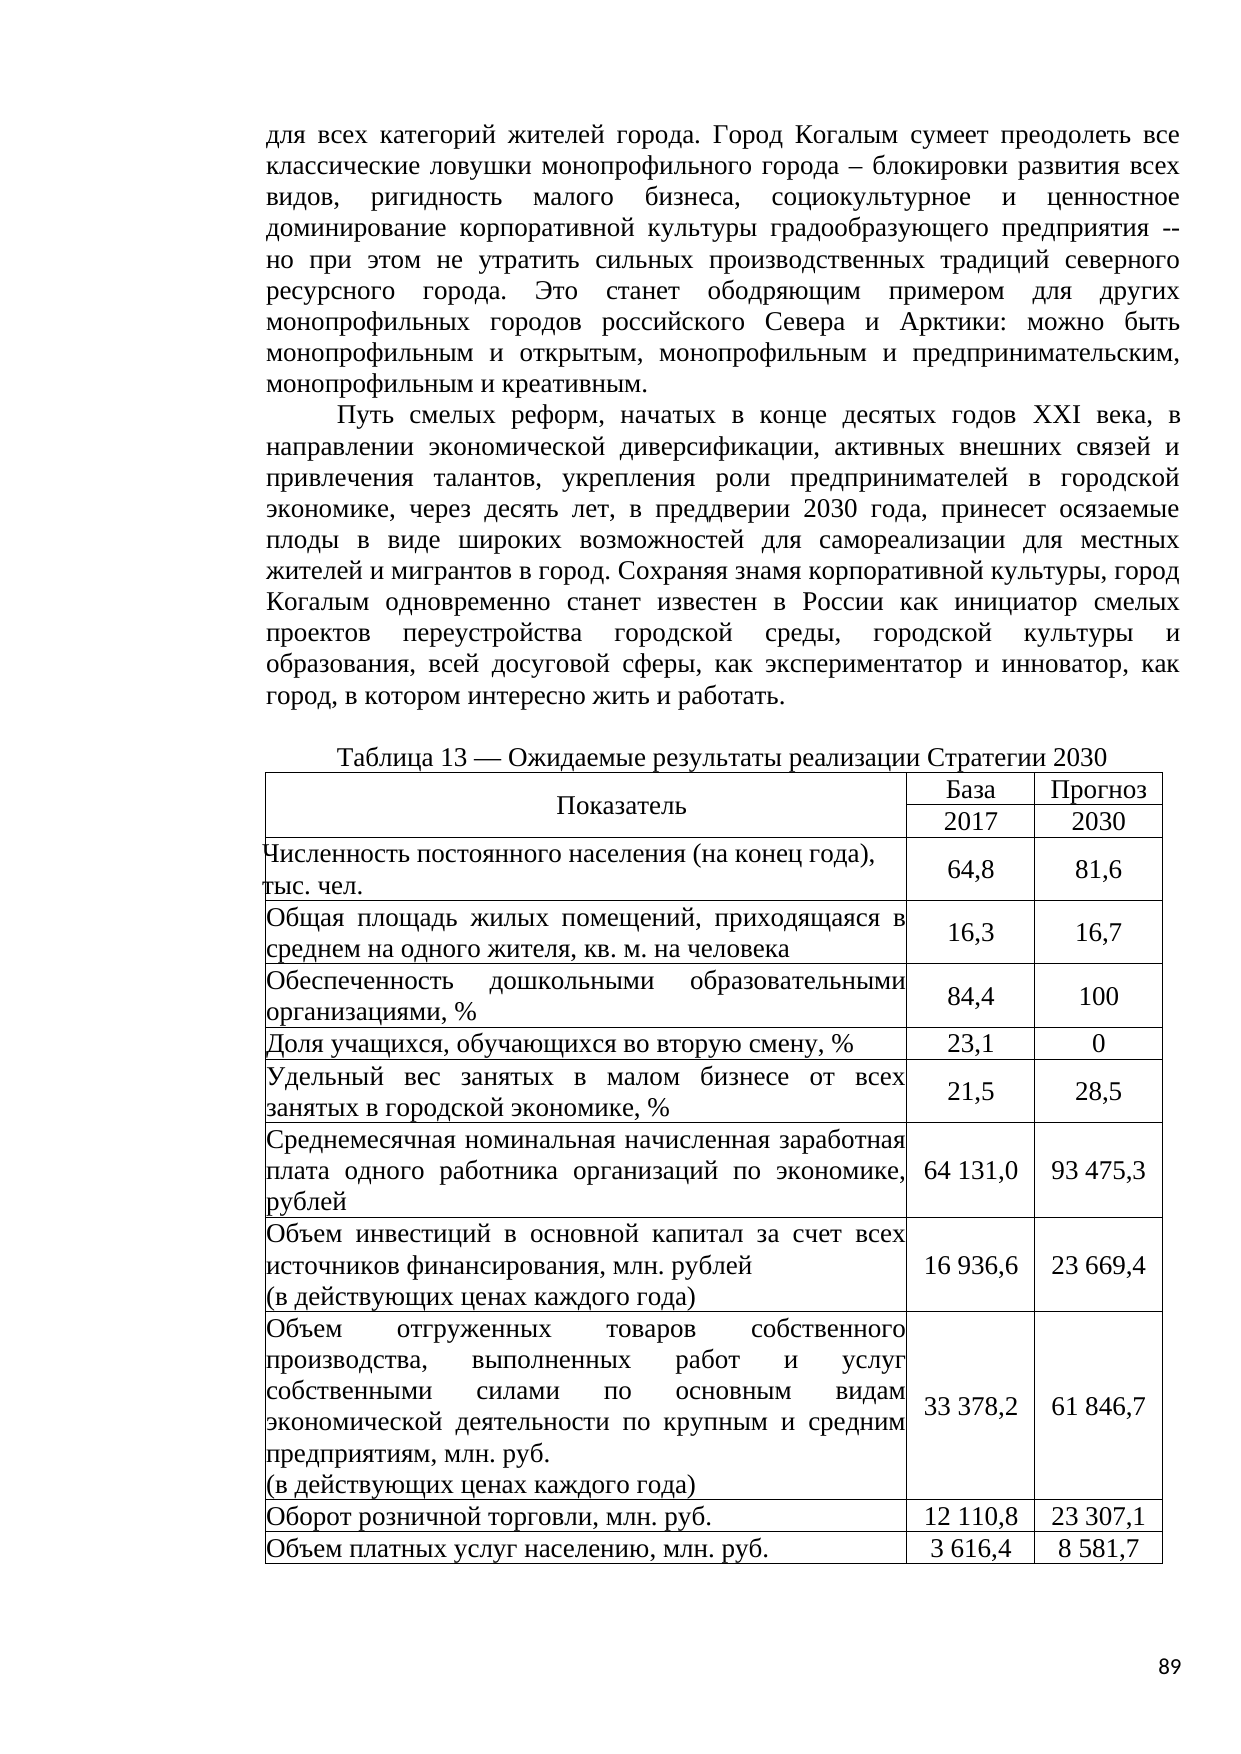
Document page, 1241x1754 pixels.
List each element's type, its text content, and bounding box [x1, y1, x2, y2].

table_cell 28,5 [1035, 1060, 1162, 1122]
table_cell 81,6 [1035, 838, 1162, 900]
table_cell Численность постоянного населения (на конец года), тыс. чел. [266, 838, 906, 900]
table_cell 8 581,7 [1035, 1532, 1162, 1563]
table_cell 16 936,6 [907, 1218, 1034, 1311]
table_cell 16,3 [907, 901, 1034, 963]
table_cell 2030 [1035, 805, 1162, 837]
table_cell 23 669,4 [1035, 1218, 1162, 1311]
table_cell 21,5 [907, 1060, 1034, 1122]
table_cell Среднемесячная номинальная начисленная заработная плата одного работника организаций по экономике, рублей [266, 1123, 906, 1217]
table_cell 0 [1035, 1028, 1162, 1059]
table_cell Обеспеченность дошкольными образовательными организациями, % [266, 964, 906, 1027]
table_cell Объем отгруженных товаров собственного производства, выполненных работ и услуг собственными силами по основным видам экономической деятельности по крупным и средним предприятиям, млн. руб. (в действующих ценах каждого года) [266, 1312, 906, 1499]
table_cell Удельный вес занятых в малом бизнесе от всех занятых в городской экономике, % [266, 1060, 906, 1122]
table_header База [907, 773, 1034, 804]
table_cell 16,7 [1035, 901, 1162, 963]
table_cell 12 110,8 [907, 1500, 1034, 1531]
table_cell 3 616,4 [907, 1532, 1034, 1563]
table_header Показатель [266, 773, 906, 837]
table_cell Объем инвестиций в основной капитал за счет всех источников финансирования, млн. рублей (в действующих ценах каждого года) [266, 1218, 906, 1311]
table_cell 61 846,7 [1035, 1312, 1162, 1499]
table_cell 100 [1035, 964, 1162, 1027]
text Путь смелых реформ, начатых в конце десятых годов XXI века, в направлении экономической диверсификации, активных внешних связей и привлечения талантов, укрепления роли предпринимателей в городской экономике, через десять лет, в преддверии 2030 года, принесет осязаемые плоды в виде широких возможностей для самореализации для местных жителей и мигрантов в город. Сохраняя знамя корпоративной культуры, город Когалым одновременно станет известен в России как инициатор смелых проектов переустройства городской среды, городской культуры и образования, всей досуговой сферы, как экспериментатор и инноватор, как город, в котором интересно жить и работать. [266, 398, 1181, 710]
table_cell Доля учащихся, обучающихся во вторую смену, % [266, 1028, 906, 1059]
table_cell Общая площадь жилых помещений, приходящаяся в среднем на одного жителя, кв. м. на человека [266, 901, 906, 963]
table_cell 33 378,2 [907, 1312, 1034, 1499]
table_cell Объем платных услуг населению, млн. руб. [266, 1532, 906, 1563]
table_cell 23 307,1 [1035, 1500, 1162, 1531]
table_cell 64,8 [907, 838, 1034, 900]
table_cell Оборот розничной торговли, млн. руб. [266, 1500, 906, 1531]
table_cell 64 131,0 [907, 1123, 1034, 1217]
table_header Прогноз [1035, 773, 1162, 804]
text Таблица 13 — Ожидаемые результаты реализации Стратегии 2030 [266, 741, 1181, 772]
table_cell 23,1 [907, 1028, 1034, 1059]
table_cell 84,4 [907, 964, 1034, 1027]
table_cell 93 475,3 [1035, 1123, 1162, 1217]
table_cell 2017 [907, 805, 1034, 837]
